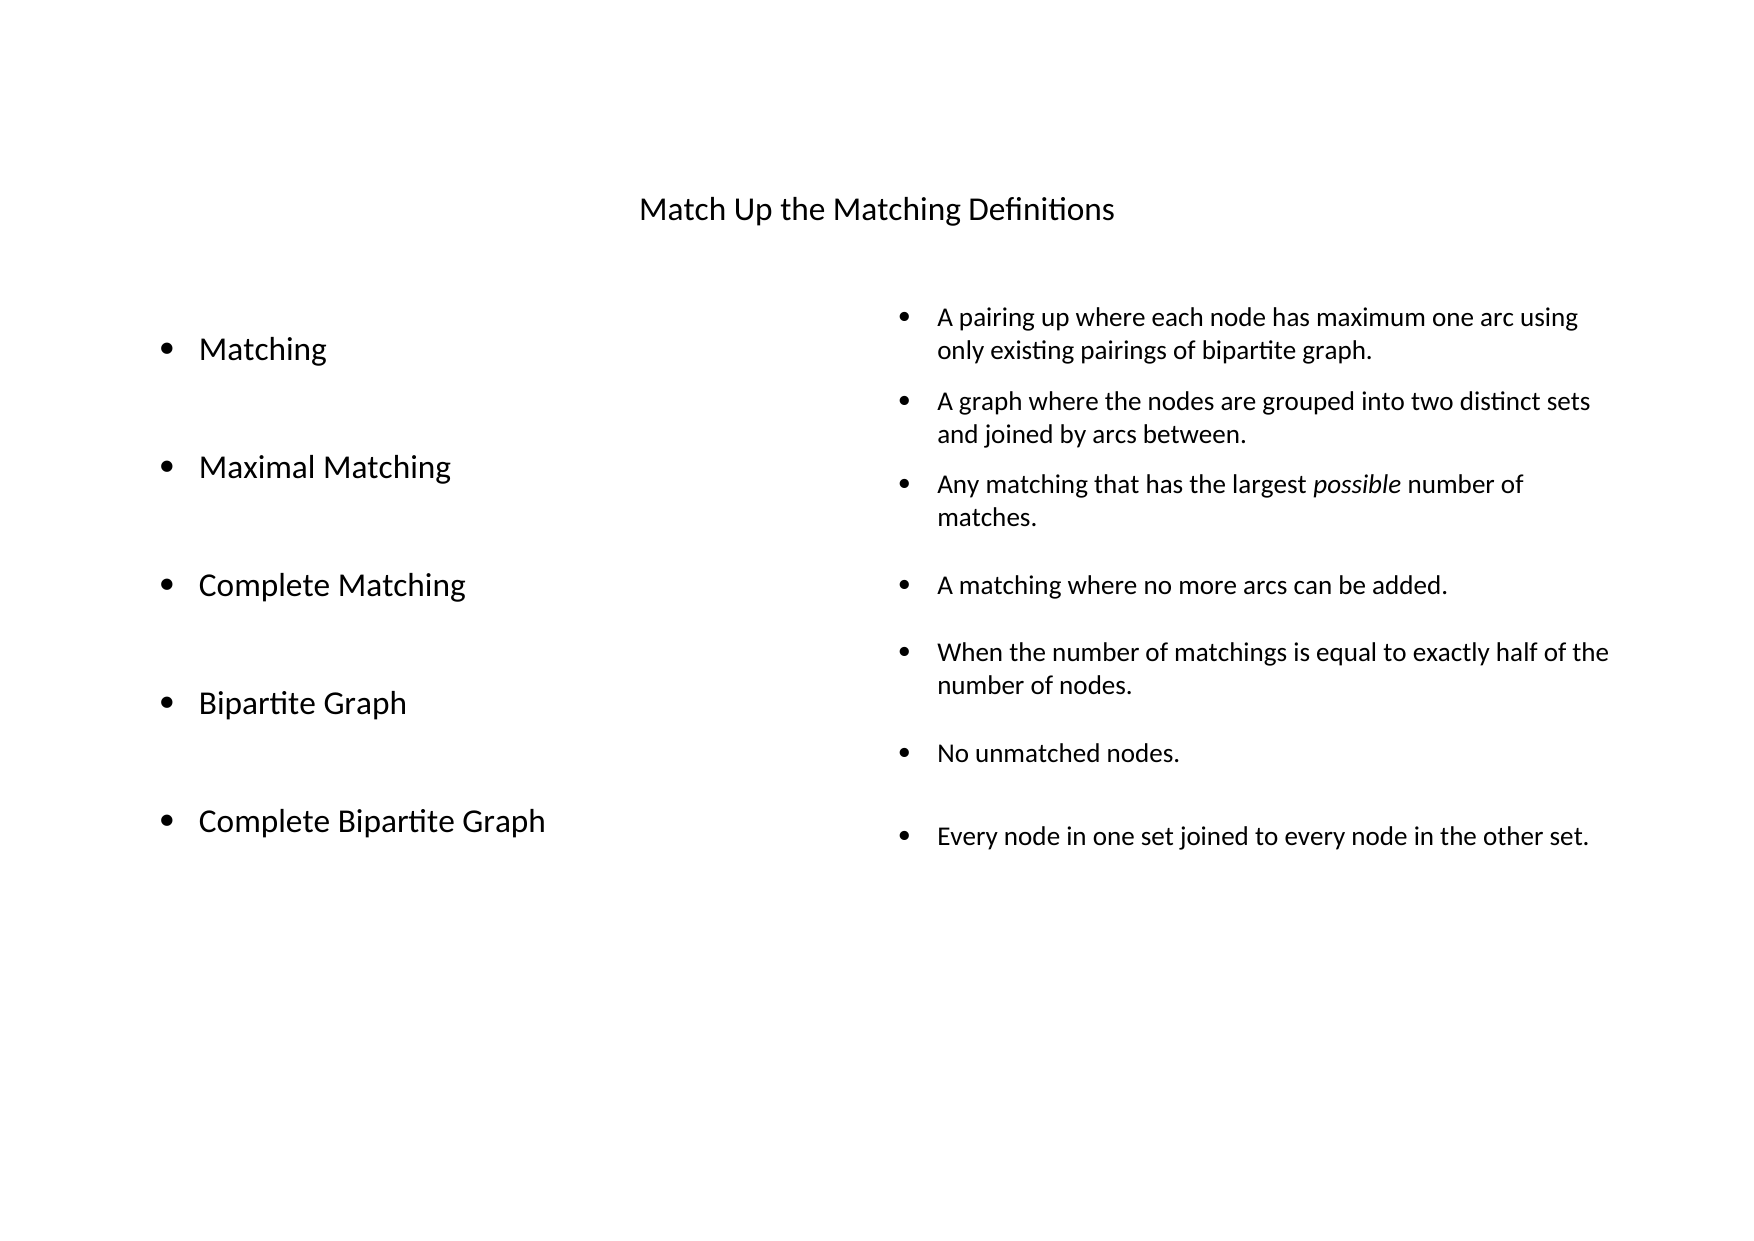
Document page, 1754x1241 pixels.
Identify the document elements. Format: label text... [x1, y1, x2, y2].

text Match Up the Matching Definitions [150, 187, 1604, 228]
table_header [139, 289, 877, 880]
table_header [877, 289, 1615, 880]
